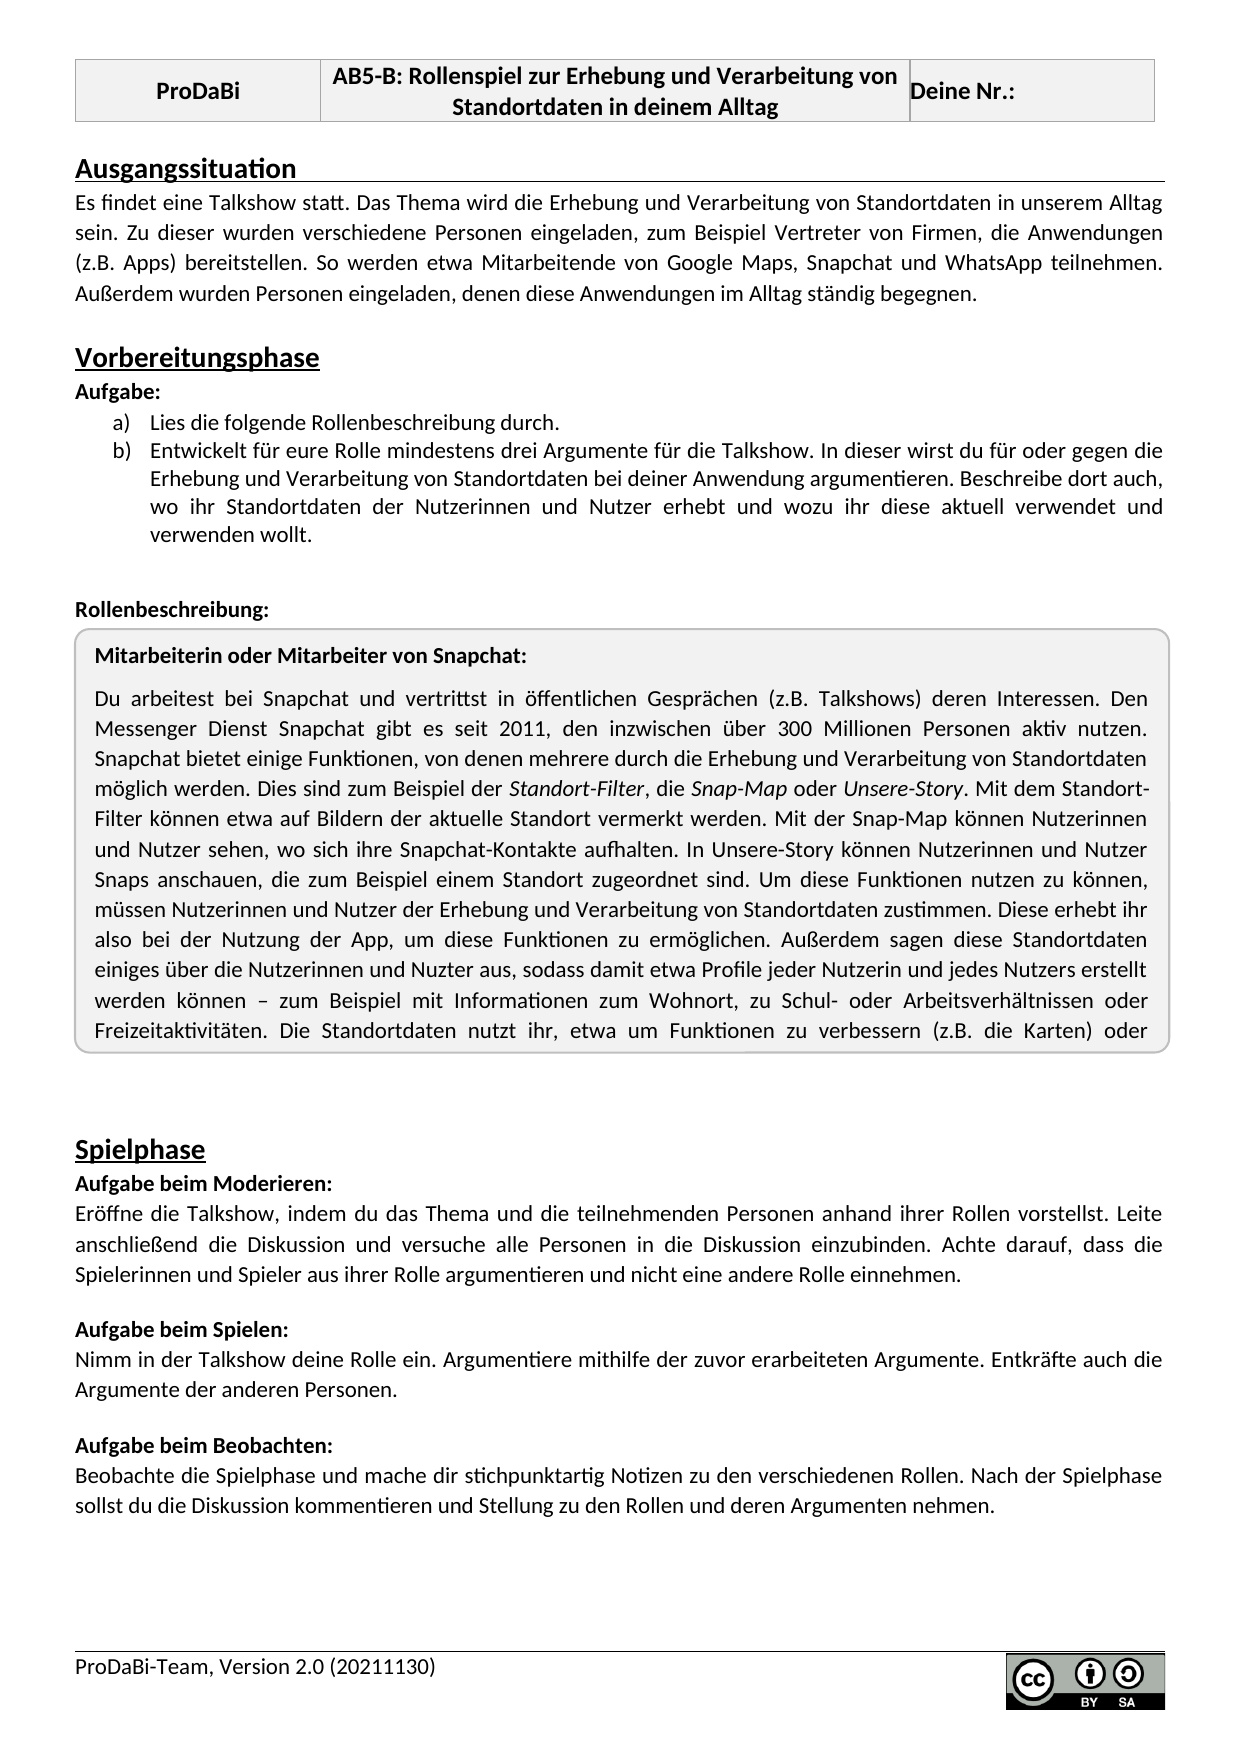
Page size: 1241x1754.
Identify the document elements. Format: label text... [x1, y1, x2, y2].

text Aufgabe beim Beobachten: [75, 1431, 1165, 1459]
list Lies die folgende Rollenbeschreibung durch. [112, 408, 1165, 436]
picture [1006, 1653, 1166, 1710]
text Aufgabe beim Moderieren: [75, 1169, 1165, 1197]
text Aufgabe beim Spielen: [75, 1315, 1165, 1343]
text Ausgangssituation Es findet eine Talkshow statt. Das Thema wird die Erhebung und Verarbeitung von Standortdaten in unserem Alltag sein. Zu dieser wurden verschiedene Personen eingeladen, zum Beispiel Vertreter von Firmen, die Anwendungen (z.B. Apps) bereitstellen. So werden etwa Mitarbeitende von Google Maps, Snapchat und WhatsApp teilnehmen. Außerdem wurden Personen eingeladen, denen diese Anwendungen im Alltag ständig begegnen. [75, 150, 1165, 181]
text Rollenbeschreibung: [75, 595, 1165, 623]
text Beobachte die Spielphase und mache dir stichpunktartig Notizen zu den verschiedenen Rollen. Nach der Spielphase sollst du die Diskussion kommentieren und Stellung zu den Rollen und deren Argumenten nehmen. [75, 1461, 1165, 1519]
text Eröffne die Talkshow, indem du das Thema und die teilnehmenden Personen anhand ihrer Rollen vorstellst. Leite anschließend die Diskussion und versuche alle Personen in die Diskussion einzubinden. Achte darauf, dass die Spielerinnen und Spieler aus ihrer Rolle argumentieren und nicht eine andere Rolle einnehmen. [75, 1199, 1165, 1288]
text Vorbereitungsphase [75, 339, 1165, 375]
list Entwickelt für eure Rolle mindestens drei Argumente für die Talkshow. In dieser wirst du für oder gegen die Erhebung und Verarbeitung von Standortdaten bei deiner Anwendung argumentieren. Beschreibe dort auch, wo ihr Standortdaten der Nutzerinnen und Nutzer erhebt und wozu ihr diese aktuell verwendet und verwenden wollt. [112, 436, 1165, 548]
text Aufgabe: [75, 377, 1165, 406]
text Ausgangssituation Es findet eine Talkshow statt. Das Thema wird die Erhebung und Verarbeitung von Standortdaten in unserem Alltag sein. Zu dieser wurden verschiedene Personen eingeladen, zum Beispiel Vertreter von Firmen, die Anwendungen (z.B. Apps) bereitstellen. So werden etwa Mitarbeitende von Google Maps, Snapchat und WhatsApp teilnehmen. Außerdem wurden Personen eingeladen, denen diese Anwendungen im Alltag ständig begegnen. [75, 182, 1165, 307]
text Spielphase [75, 1046, 1165, 1166]
text Nimm in der Talkshow deine Rolle ein. Argumentiere mithilfe der zuvor erarbeiteten Argumente. Entkräfte auch die Argumente der anderen Personen. [75, 1345, 1165, 1403]
